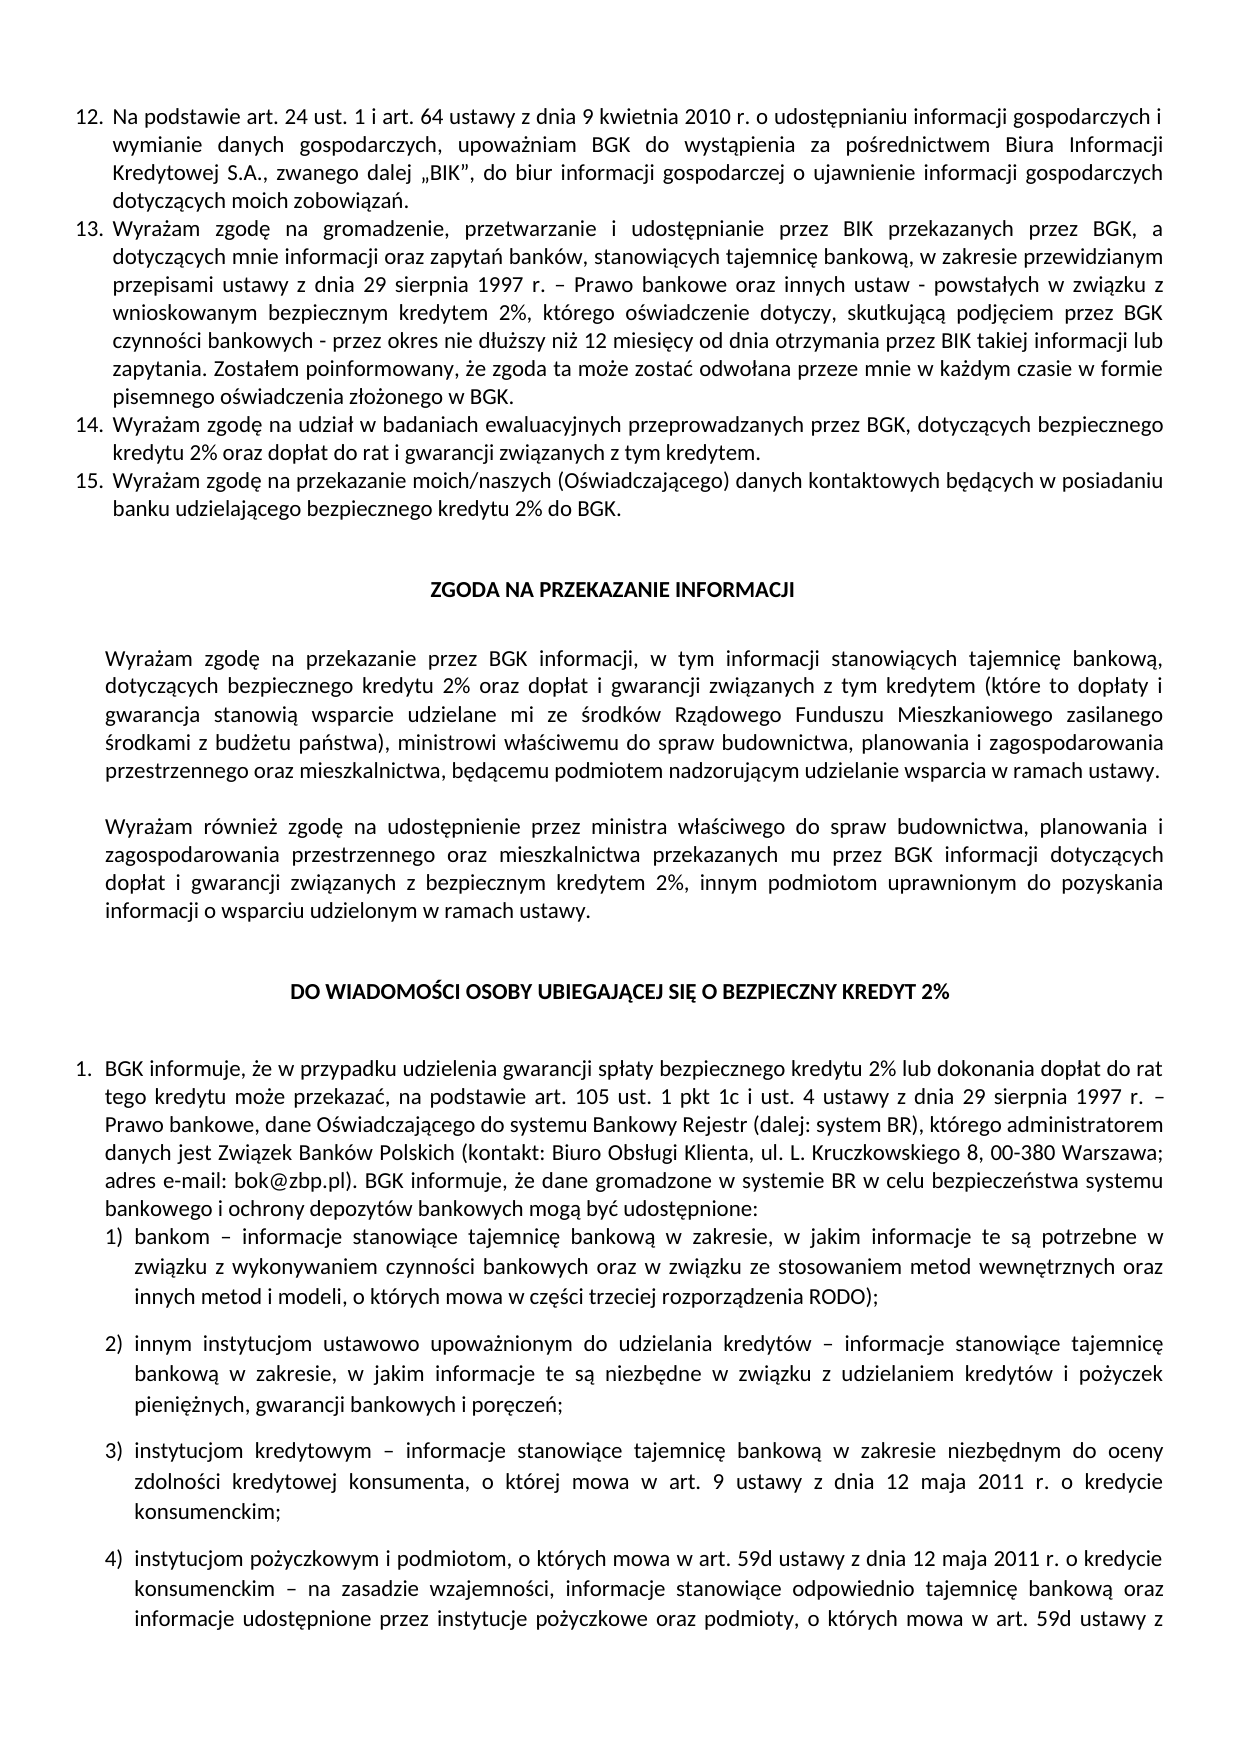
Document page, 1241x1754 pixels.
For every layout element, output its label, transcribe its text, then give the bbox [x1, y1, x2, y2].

text Wyrażam zgodę na przekazanie przez BGK informacji, w tym informacji stanowiących tajemnicę bankową, dotyczących bezpiecznego kredytu 2% oraz dopłat i gwarancji związanych z tym kredytem (które to dopłaty i gwarancja stanowią wsparcie udzielane mi ze środków Rządowego Funduszu Mieszkaniowego zasilanego środkami z budżetu państwa), ministrowi właściwemu do spraw budownictwa, planowania i zagospodarowania przestrzennego oraz mieszkalnictwa, będącemu podmiotem nadzorującym udzielanie wsparcia w ramach ustawy. [105, 644, 1165, 784]
list Wyrażam zgodę na przekazanie moich/naszych (Oświadczającego) danych kontaktowych będących w posiadaniu banku udzielającego bezpiecznego kredytu 2% do BGK. [75, 466, 1165, 522]
text 3) instytucjom kredytowym – informacje stanowiące tajemnicę bankową w zakresie niezbędnym do oceny zdolności kredytowej konsumenta, o której mowa w art. 9 ustawy z dnia 12 maja 2011 r. o kredycie konsumenckim; [104, 1437, 1165, 1525]
list Na podstawie art. 24 ust. 1 i art. 64 ustawy z dnia 9 kwietnia 2010 r. o udostępnianiu informacji gospodarczych i wymianie danych gospodarczych, upoważniam BGK do wystąpienia za pośrednictwem Biura Informacji Kredytowej S.A., zwanego dalej „BIK”, do biur informacji gospodarczej o ujawnienie informacji gospodarczych dotyczących moich zobowiązań. [75, 102, 1165, 214]
text 2) innym instytucjom ustawowo upoważnionym do udzielania kredytów – informacje stanowiące tajemnicę bankową w zakresie, w jakim informacje te są niezbędne w związku z udzielaniem kredytów i pożyczek pieniężnych, gwarancji bankowych i poręczeń; [104, 1329, 1165, 1418]
text ZGODA NA PRZEKAZANIE INFORMACJI [60, 575, 1165, 603]
text 1) bankom – informacje stanowiące tajemnicę bankową w zakresie, w jakim informacje te są potrzebne w związku z wykonywaniem czynności bankowych oraz w związku ze stosowaniem metod wewnętrznych oraz innych metod i modeli, o których mowa w części trzeciej rozporządzenia RODO); [104, 1222, 1165, 1311]
list Wyrażam zgodę na udział w badaniach ewaluacyjnych przeprowadzanych przez BGK, dotyczących bezpiecznego kredytu 2% oraz dopłat do rat i gwarancji związanych z tym kredytem. [75, 410, 1165, 466]
text DO WIADOMOŚCI OSOBY UBIEGAJĄCEJ SIĘ O BEZPIECZNY KREDYT 2% [75, 977, 1165, 1005]
list BGK informuje, że w przypadku udzielenia gwarancji spłaty bezpiecznego kredytu 2% lub dokonania dopłat do rat tego kredytu może przekazać, na podstawie art. 105 ust. 1 pkt 1c i ust. 4 ustawy z dnia 29 sierpnia 1997 r. – Prawo bankowe, dane Oświadczającego do systemu Bankowy Rejestr (dalej: system BR), którego administratorem danych jest Związek Banków Polskich (kontakt: Biuro Obsługi Klienta, ul. L. Kruczkowskiego 8, 00-380 Warszawa; adres e-mail: bok@zbp.pl). BGK informuje, że dane gromadzone w systemie BR w celu bezpieczeństwa systemu bankowego i ochrony depozytów bankowych mogą być udostępnione: [75, 1054, 1165, 1222]
text Wyrażam również zgodę na udostępnienie przez ministra właściwego do spraw budownictwa, planowania i zagospodarowania przestrzennego oraz mieszkalnictwa przekazanych mu przez BGK informacji dotyczących dopłat i gwarancji związanych z bezpiecznym kredytem 2%, innym podmiotom uprawnionym do pozyskania informacji o wsparciu udzielonym w ramach ustawy. [105, 812, 1165, 924]
list Wyrażam zgodę na gromadzenie, przetwarzanie i udostępnianie przez BIK przekazanych przez BGK, a dotyczących mnie informacji oraz zapytań banków, stanowiących tajemnicę bankową, w zakresie przewidzianym przepisami ustawy z dnia 29 sierpnia 1997 r. – Prawo bankowe oraz innych ustaw - powstałych w związku z wnioskowanym bezpiecznym kredytem 2%, którego oświadczenie dotyczy, skutkującą podjęciem przez BGK czynności bankowych - przez okres nie dłuższy niż 12 miesięcy od dnia otrzymania przez BIK takiej informacji lub zapytania. Zostałem poinformowany, że zgoda ta może zostać odwołana przeze mnie w każdym czasie w formie pisemnego oświadczenia złożonego w BGK. [75, 214, 1165, 410]
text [104, 1544, 1165, 1632]
